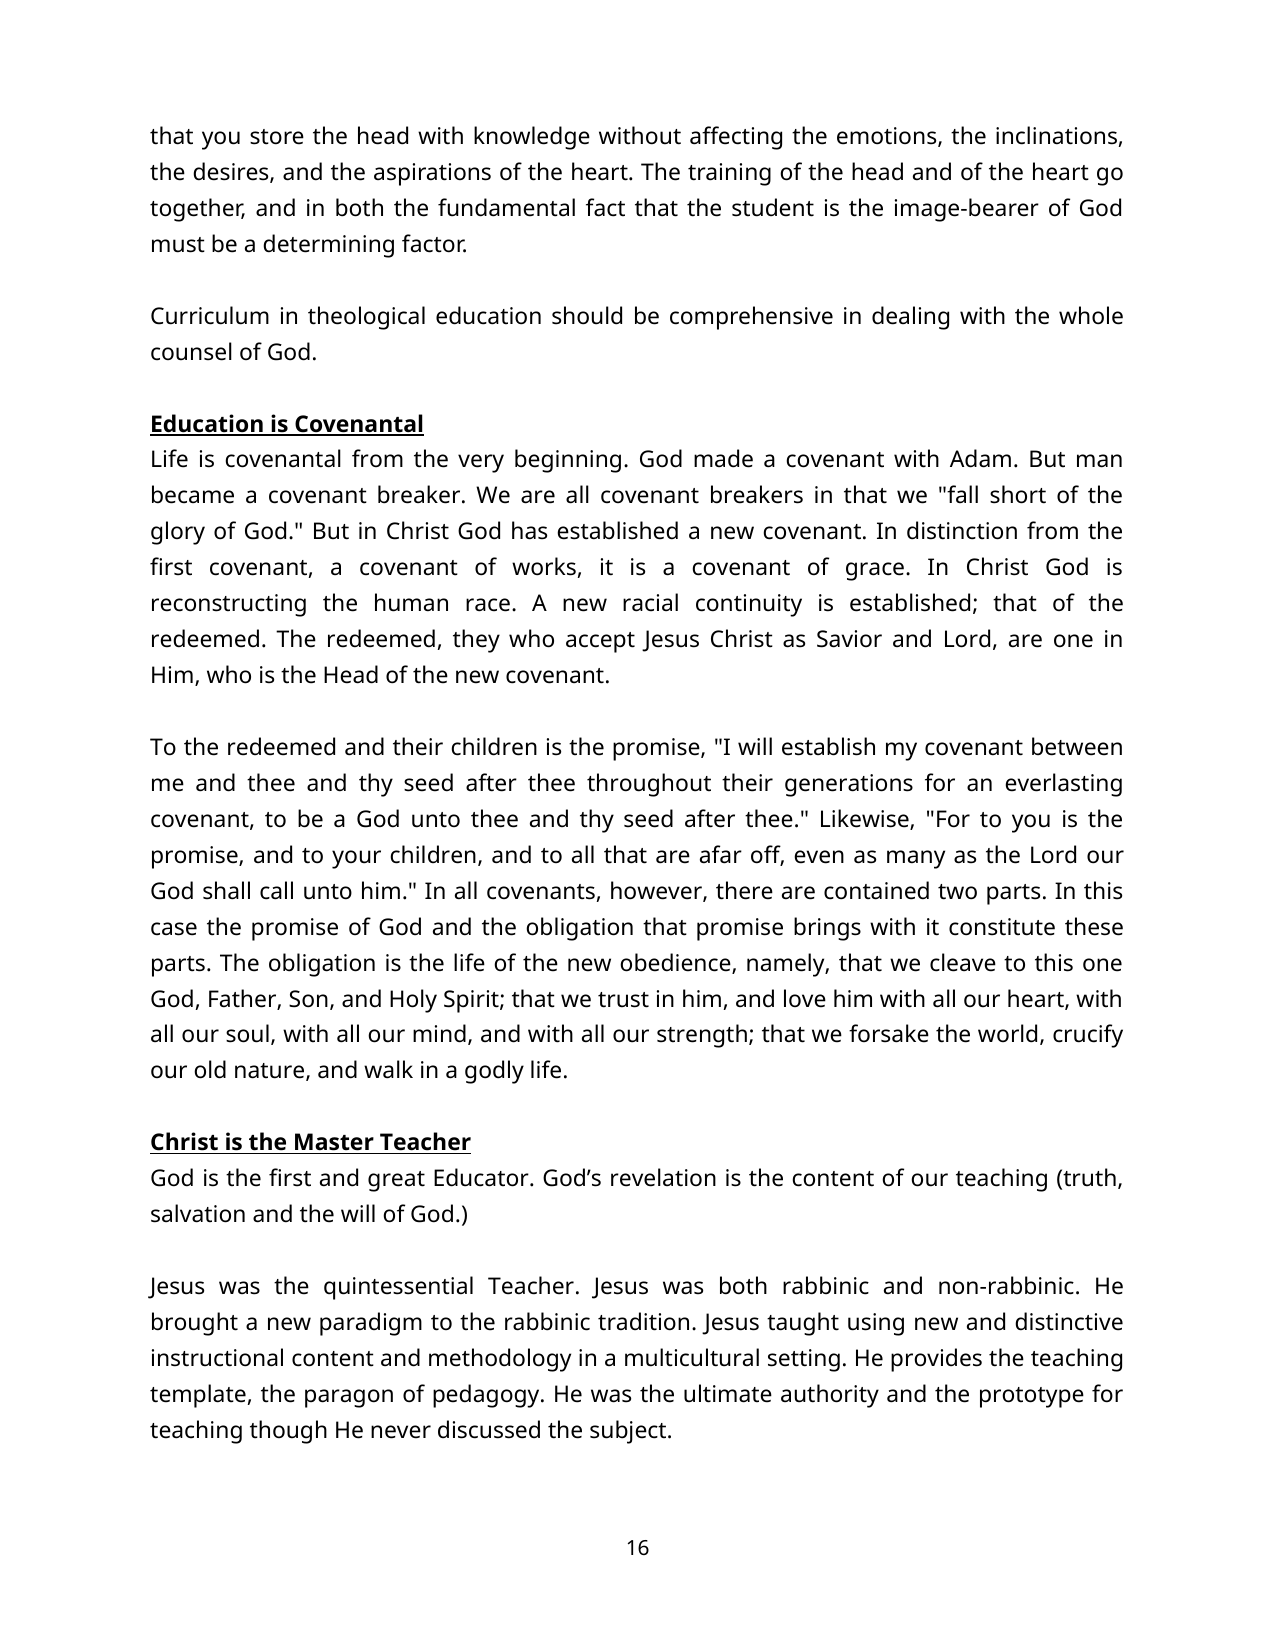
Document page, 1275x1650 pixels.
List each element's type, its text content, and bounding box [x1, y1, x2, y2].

text God is the first and great Educator. God’s revelation is the content of our teaching (truth, salvation and the will of God.) [150, 1162, 1125, 1229]
text Education is Covenantal [150, 407, 1125, 439]
text Jesus was the quintessential Teacher. Jesus was both rabbinic and non-rabbinic. He brought a new paradigm to the rabbinic tradition. Jesus taught using new and distinctive instructional content and methodology in a multicultural setting. He provides the teaching template, the paragon of pedagogy. He was the ultimate authority and the prototype for teaching though He never discussed the subject. [150, 1270, 1125, 1445]
text Life is covenantal from the very beginning. God made a covenant with Adam. But man became a covenant breaker. We are all covenant breakers in that we "fall short of the glory of God." But in Christ God has established a new covenant. In distinction from the first covenant, a covenant of works, it is a covenant of grace. In Christ God is reconstructing the human race. A new racial continuity is established; that of the redeemed. The redeemed, they who accept Jesus Christ as Savior and Lord, are one in Him, who is the Head of the new covenant. [150, 443, 1125, 690]
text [150, 120, 1125, 259]
text To the redeemed and their children is the promise, "I will establish my covenant between me and thee and thy seed after thee throughout their generations for an everlasting covenant, to be a God unto thee and thy seed after thee." Likewise, "For to you is the promise, and to your children, and to all that are afar off, even as many as the Lord our God shall call unto him." In all covenants, however, there are contained two parts. In this case the promise of God and the obligation that promise brings with it constitute these parts. The obligation is the life of the new obedience, namely, that we cleave to this one God, Father, Son, and Holy Spirit; that we trust in him, and love him with all our heart, with all our soul, with all our mind, and with all our strength; that we forsake the world, crucify our old nature, and walk in a godly life. [150, 731, 1125, 1086]
text Curriculum in theological education should be comprehensive in dealing with the whole counsel of God. [150, 300, 1125, 367]
text Christ is the Master Teacher [150, 1126, 1125, 1157]
